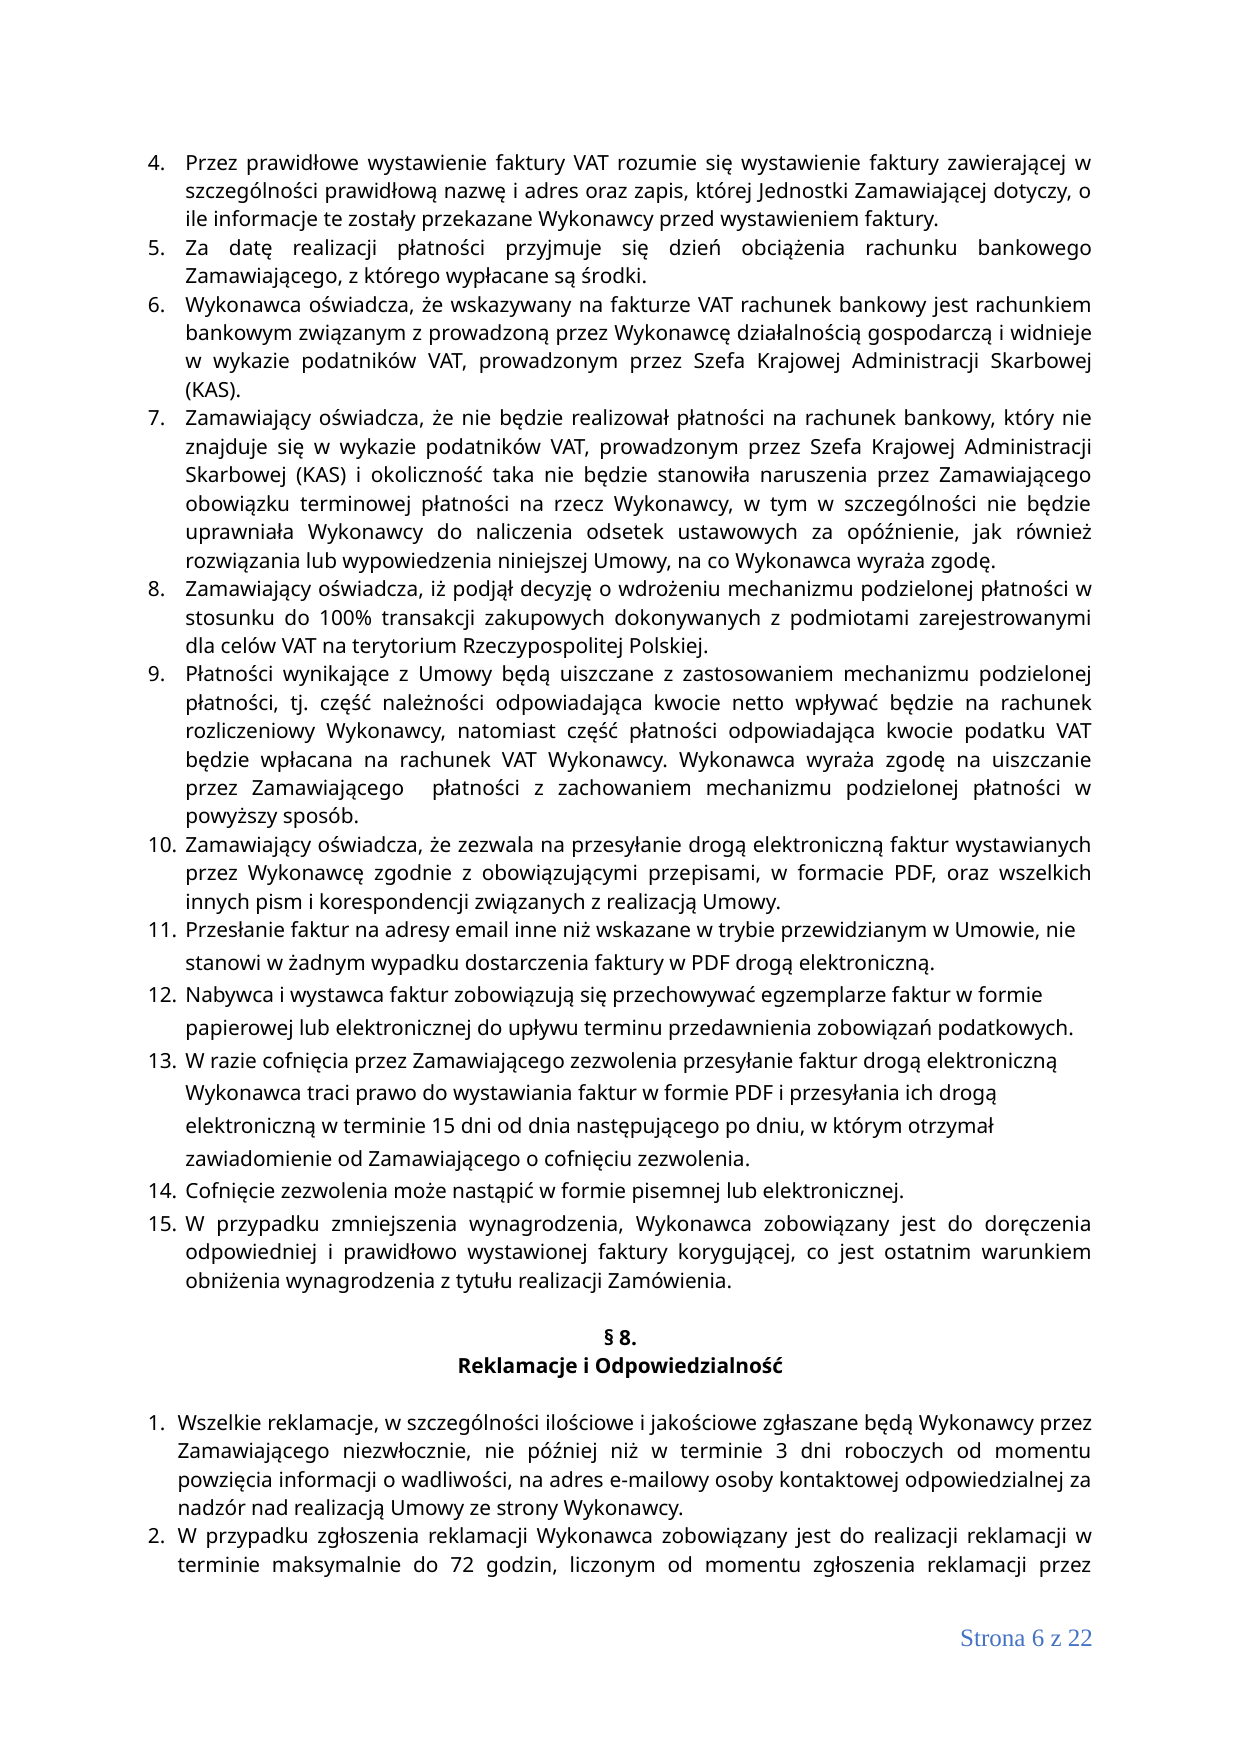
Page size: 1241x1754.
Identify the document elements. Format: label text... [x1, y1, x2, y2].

list Cofnięcie zezwolenia może nastąpić w formie pisemnej lub elektronicznej. [148, 1176, 1093, 1205]
list Płatności wynikające z Umowy będą uiszczane z zastosowaniem mechanizmu podzielonej płatności, tj. część należności odpowiadająca kwocie netto wpływać będzie na rachunek rozliczeniowy Wykonawcy, natomiast część płatności odpowiadająca kwocie podatku VAT będzie wpłacana na rachunek VAT Wykonawcy. Wykonawca wyraża zgodę na uiszczanie przez Zamawiającego płatności z zachowaniem mechanizmu podzielonej płatności w powyższy sposób. [148, 659, 1093, 830]
list Zamawiający oświadcza, że zezwala na przesyłanie drogą elektroniczną faktur wystawianych przez Wykonawcę zgodnie z obowiązującymi przepisami, w formacie PDF, oraz wszelkich innych pism i korespondencji związanych z realizacją Umowy. [148, 830, 1093, 915]
list W przypadku zmniejszenia wynagrodzenia, Wykonawca zobowiązany jest do doręczenia odpowiedniej i prawidłowo wystawionej faktury korygującej, co jest ostatnim warunkiem obniżenia wynagrodzenia z tytułu realizacji Zamówienia. [148, 1209, 1093, 1294]
list W razie cofnięcia przez Zamawiającego zezwolenia przesyłanie faktur drogą elektroniczną Wykonawca traci prawo do wystawiania faktur w formie PDF i przesyłania ich drogą elektroniczną w terminie 15 dni od dnia następującego po dniu, w którym otrzymał zawiadomienie od Zamawiającego o cofnięciu zezwolenia. [148, 1046, 1093, 1172]
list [148, 1522, 1093, 1578]
list Zamawiający oświadcza, że nie będzie realizował płatności na rachunek bankowy, który nie znajduje się w wykazie podatników VAT, prowadzonym przez Szefa Krajowej Administracji Skarbowej (KAS) i okoliczność taka nie będzie stanowiła naruszenia przez Zamawiającego obowiązku terminowej płatności na rzecz Wykonawcy, w tym w szczególności nie będzie uprawniała Wykonawcy do naliczenia odsetek ustawowych za opóźnienie, jak również rozwiązania lub wypowiedzenia niniejszej Umowy, na co Wykonawca wyraża zgodę. [148, 403, 1093, 574]
list Nabywca i wystawca faktur zobowiązują się przechowywać egzemplarze faktur w formie papierowej lub elektronicznej do upływu terminu przedawnienia zobowiązań podatkowych. [148, 981, 1093, 1042]
list Przesłanie faktur na adresy email inne niż wskazane w trybie przewidzianym w Umowie, nie stanowi w żadnym wypadku dostarczenia faktury w PDF drogą elektroniczną. [148, 915, 1093, 976]
list Zamawiający oświadcza, iż podjął decyzję o wdrożeniu mechanizmu podzielonej płatności w stosunku do 100% transakcji zakupowych dokonywanych z podmiotami zarejestrowanymi dla celów VAT na terytorium Rzeczypospolitej Polskiej. [148, 574, 1093, 659]
list Za datę realizacji płatności przyjmuje się dzień obciążenia rachunku bankowego Zamawiającego, z którego wypłacane są środki. [148, 233, 1093, 290]
text Reklamacje i Odpowiedzialność [148, 1351, 1093, 1379]
list Wszelkie reklamacje, w szczególności ilościowe i jakościowe zgłaszane będą Wykonawcy przez Zamawiającego niezwłocznie, nie później niż w terminie 3 dni roboczych od momentu powzięcia informacji o wadliwości, na adres e-mailowy osoby kontaktowej odpowiedzialnej za nadzór nad realizacją Umowy ze strony Wykonawcy. [148, 1408, 1093, 1522]
list Wykonawca oświadcza, że wskazywany na fakturze VAT rachunek bankowy jest rachunkiem bankowym związanym z prowadzoną przez Wykonawcę działalnością gospodarczą i widnieje w wykazie podatników VAT, prowadzonym przez Szefa Krajowej Administracji Skarbowej (KAS). [148, 290, 1093, 403]
text § 8. [148, 1323, 1093, 1351]
list Przez prawidłowe wystawienie faktury VAT rozumie się wystawienie faktury zawierającej w szczególności prawidłową nazwę i adres oraz zapis, której Jednostki Zamawiającej dotyczy, o ile informacje te zostały przekazane Wykonawcy przed wystawieniem faktury. [148, 148, 1093, 233]
